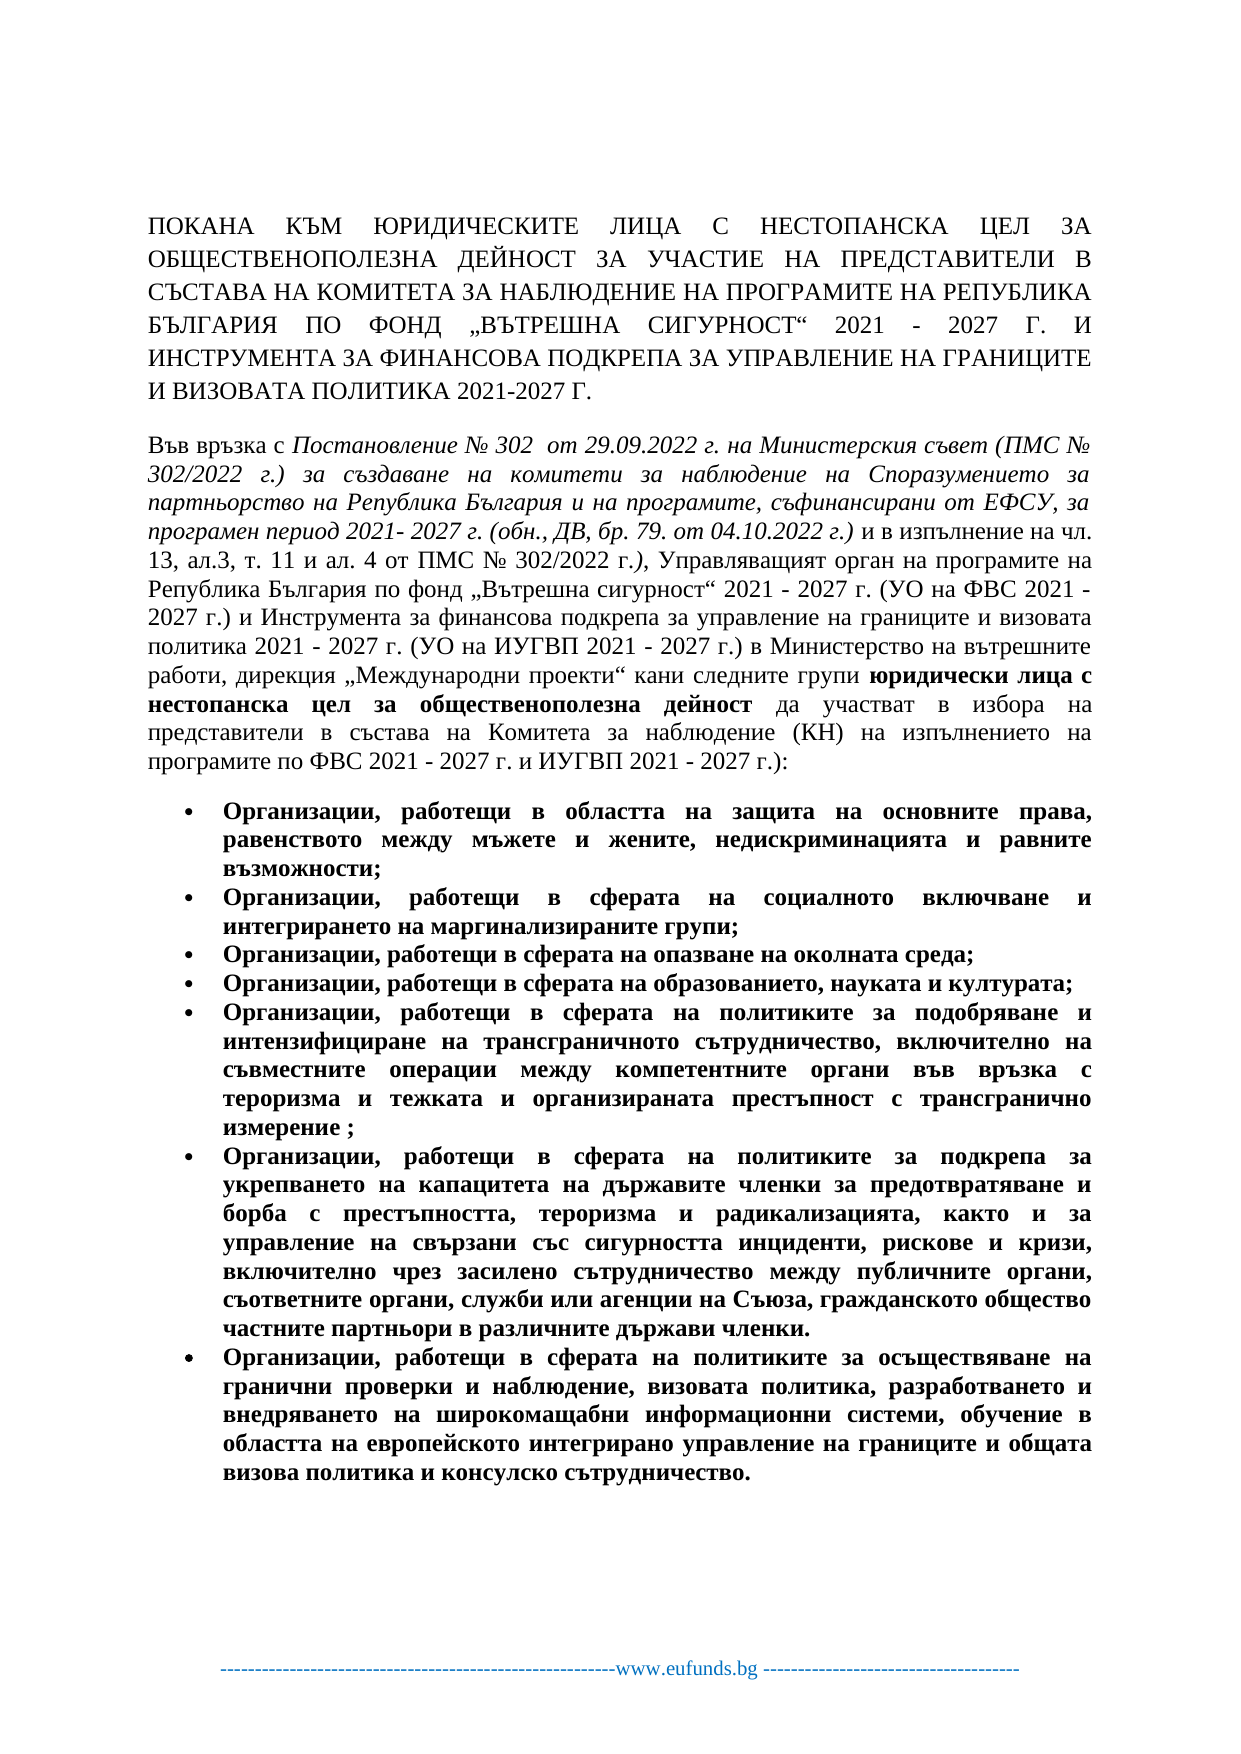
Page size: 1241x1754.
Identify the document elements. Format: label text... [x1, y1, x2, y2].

text ПОКАНА КЪМ ЮРИДИЧЕСКИТЕ ЛИЦА С НЕСТОПАНСКА ЦЕЛ ЗА ОБЩЕСТВЕНОПОЛЕЗНА ДЕЙНОСТ ЗА УЧАСТИЕ НА ПРЕДСТАВИТЕЛИ В СЪСТАВА НА КОМИТЕТА ЗА НАБЛЮДЕНИЕ НА ПРОГРАМИТЕ НА РЕПУБЛИКА БЪЛГАРИЯ ПО ФОНД „ВЪТРЕШНА СИГУРНОСТ“ 2021 - 2027 Г. И ИНСТРУМЕНТА ЗА ФИНАНСОВА ПОДКРЕПА ЗА УПРАВЛЕНИЕ НА ГРАНИЦИТЕ И ВИЗОВАТА ПОЛИТИКА 2021-2027 Г. [148, 211, 1093, 405]
list Организации, работещи в областта на защита на основните права, равенството между мъжете и жените, недискриминацията и равните възможности; [185, 796, 1093, 882]
list Организации, работещи в сферата на политиките за подкрепа за укрепването на капацитета на държавите членки за предотвратяване и борба с престъпността, тероризма и радикализацията, както и за управление на свързани със сигурността инциденти, рискове и кризи, включително чрез засилено сътрудничество между публичните органи, съответните органи, служби или агенции на Съюза, гражданското общество частните партньори в различните държави членки. [185, 1141, 1093, 1342]
list Организации, работещи в сферата на образованието, науката и културата; [185, 968, 1093, 997]
list Организации, работещи в сферата на социалното включване и интегрирането на маргинализираните групи; [185, 882, 1093, 939]
list Организации, работещи в сферата на политиките за подобряване и интензифициране на трансграничното сътрудничество, включително на съвместните операции между компетентните органи във връзка с тероризма и тежката и организираната престъпност с трансгранично измерение ; [185, 997, 1093, 1141]
text Във връзка с Постановление № 302 от 29.09.2022 г. на Министерския съвет (ПМС № 302/2022 г.) за създаване на комитети за наблюдение на Споразумението за партньорство на Република България и на програмите, съфинансирани от ЕФСУ, за програмен период 2021- 2027 г. (обн., ДВ, бр. 79. от 04.10.2022 г.) и в изпълнение на чл. 13, ал.3, т. 11 и ал. 4 от ПМС № 302/2022 г.), Управляващият орган на програмите на Република България по фонд „Вътрешна сигурност“ 2021 - 2027 г. (УО на ФВС 2021 - 2027 г.) и Инструмента за финансова подкрепа за управление на границите и визовата политика 2021 - 2027 г. (УО на ИУГВП 2021 - 2027 г.) в Министерство на вътрешните работи, дирекция „Международни проекти“ кани следните групи юридически лица с нестопанска цел за общественополезна дейност да участват в избора на представители в състава на Комитета за наблюдение (КН) на изпълнението на програмите по ФВС 2021 - 2027 г. и ИУГВП 2021 - 2027 г.): [148, 430, 1093, 775]
list Организации, работещи в сферата на опазване на околната среда; [185, 939, 1093, 968]
list Организации, работещи в сферата на политиките за осъществяване на гранични проверки и наблюдение, визовата политика, разработването и внедряването на широкомащабни информационни системи, обучение в областта на европейското интегрирано управление на границите и общата визова политика и консулско сътрудничество. [185, 1342, 1093, 1486]
